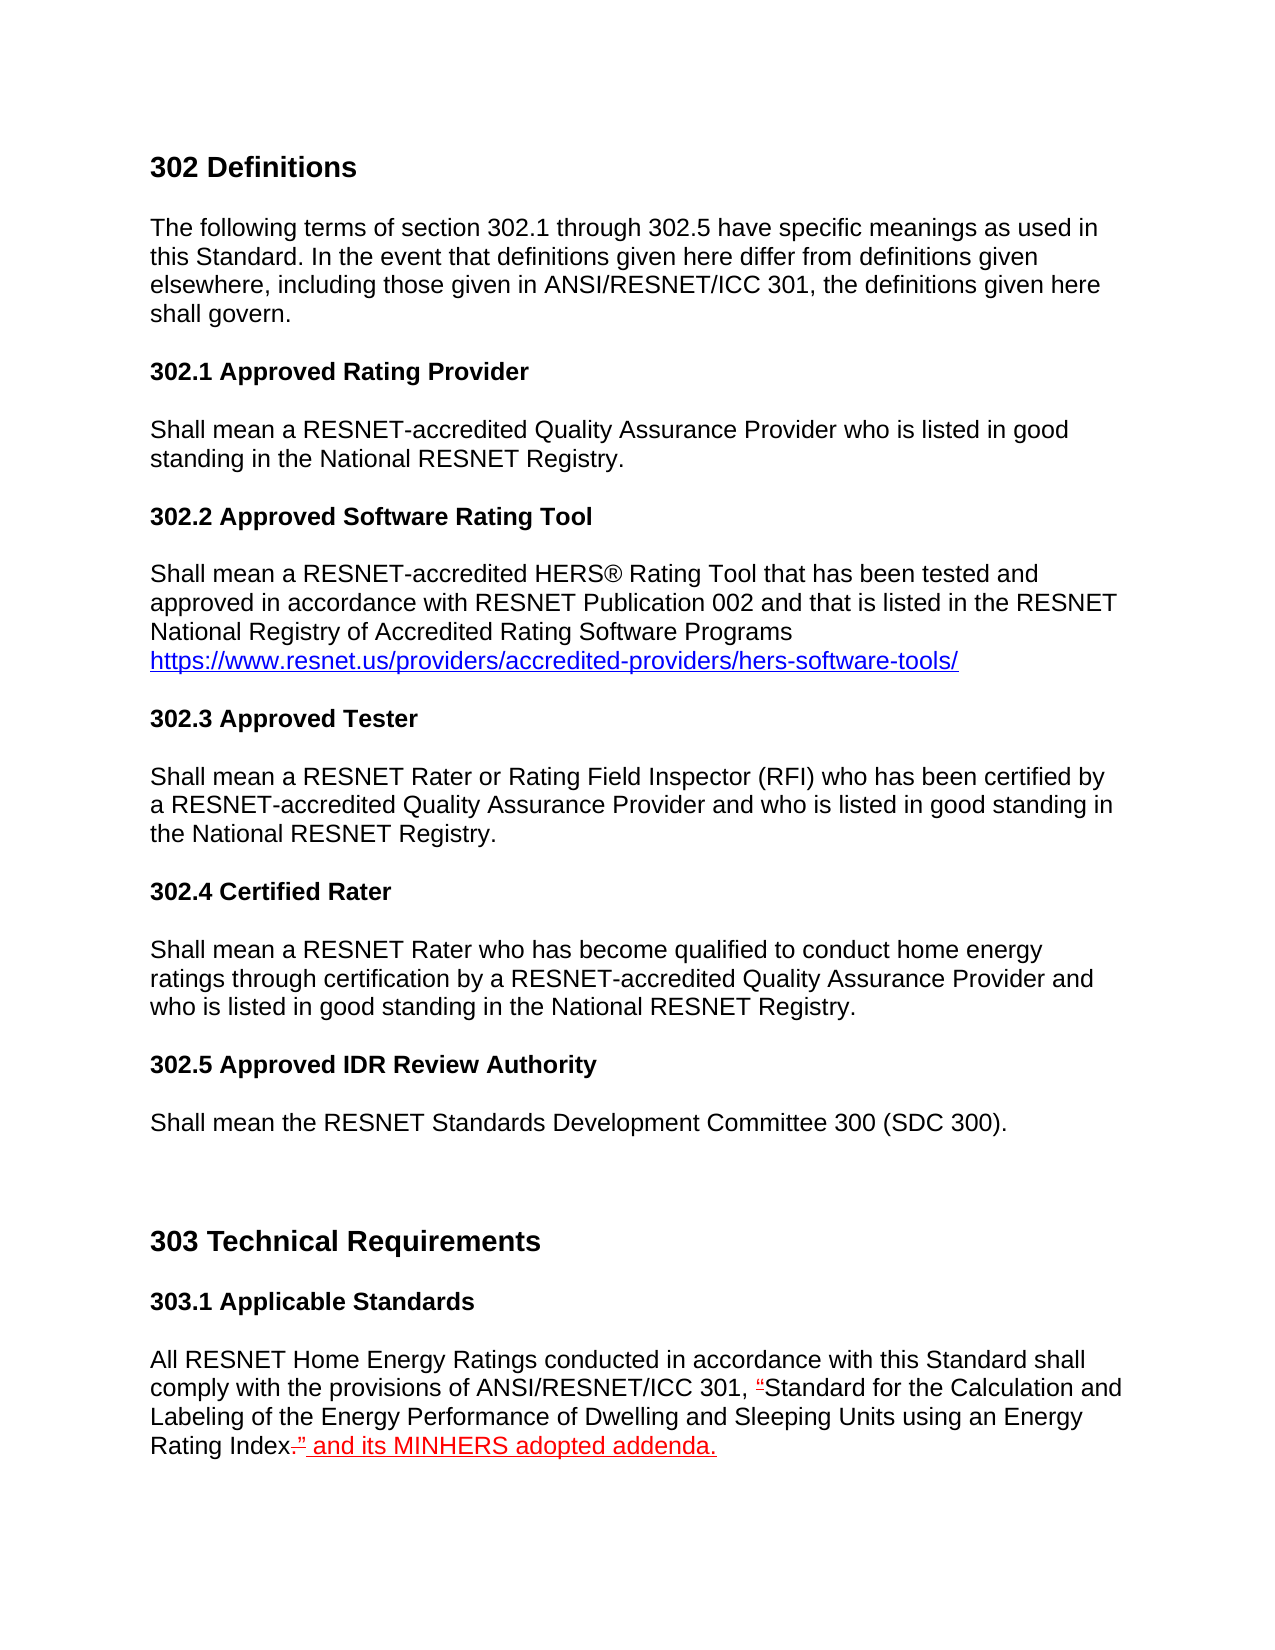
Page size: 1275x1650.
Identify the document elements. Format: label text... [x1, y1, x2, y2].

text Shall mean a RESNET-accredited HERS® Rating Tool that has been tested and approved in accordance with RESNET Publication 002 and that is listed in the RESNET National Registry of Accredited Rating Software Programs https://www.resnet.us/providers/accredited-providers/hers-software-tools/ [150, 559, 1125, 674]
text 303.1 Applicable Standards [150, 1287, 1125, 1315]
text 302 Definitions [150, 150, 1125, 183]
text Shall mean a RESNET Rater or Rating Field Inspector (RFI) who has been certified by a RESNET-accredited Quality Assurance Provider and who is listed in good standing in the National RESNET Registry. [150, 761, 1125, 848]
text 303 Technical Requirements [150, 1224, 1125, 1257]
text 302.2 Approved Software Rating Tool [150, 501, 1125, 530]
text 302.5 Approved IDR Review Authority [150, 1050, 1125, 1079]
text 302.3 Approved Tester [150, 703, 1125, 732]
text All RESNET Home Energy Ratings conducted in accordance with this Standard shall comply with the provisions of ANSI/RESNET/ICC 301, “Standard for the Calculation and Labeling of the Energy Performance of Dwelling and Sleeping Units using an Energy Rating Index.” and its MINHERS adopted addenda. [150, 1344, 1125, 1459]
text Shall mean a RESNET-accredited Quality Assurance Provider who is listed in good standing in the National RESNET Registry. [150, 415, 1125, 472]
text Shall mean a RESNET Rater who has become qualified to conduct home energy ratings through certification by a RESNET-accredited Quality Assurance Provider and who is listed in good standing in the National RESNET Registry. [150, 935, 1125, 1021]
text 302.1 Approved Rating Provider [150, 357, 1125, 386]
text Shall mean the RESNET Standards Development Committee 300 (SDC 300). [150, 1108, 1125, 1137]
text The following terms of section 302.1 through 302.5 have specific meanings as used in this Standard. In the event that definitions given here differ from definitions given elsewhere, including those given in ANSI/RESNET/ICC 301, the definitions given here shall govern. [150, 213, 1125, 328]
text 302.4 Certified Rater [150, 877, 1125, 906]
